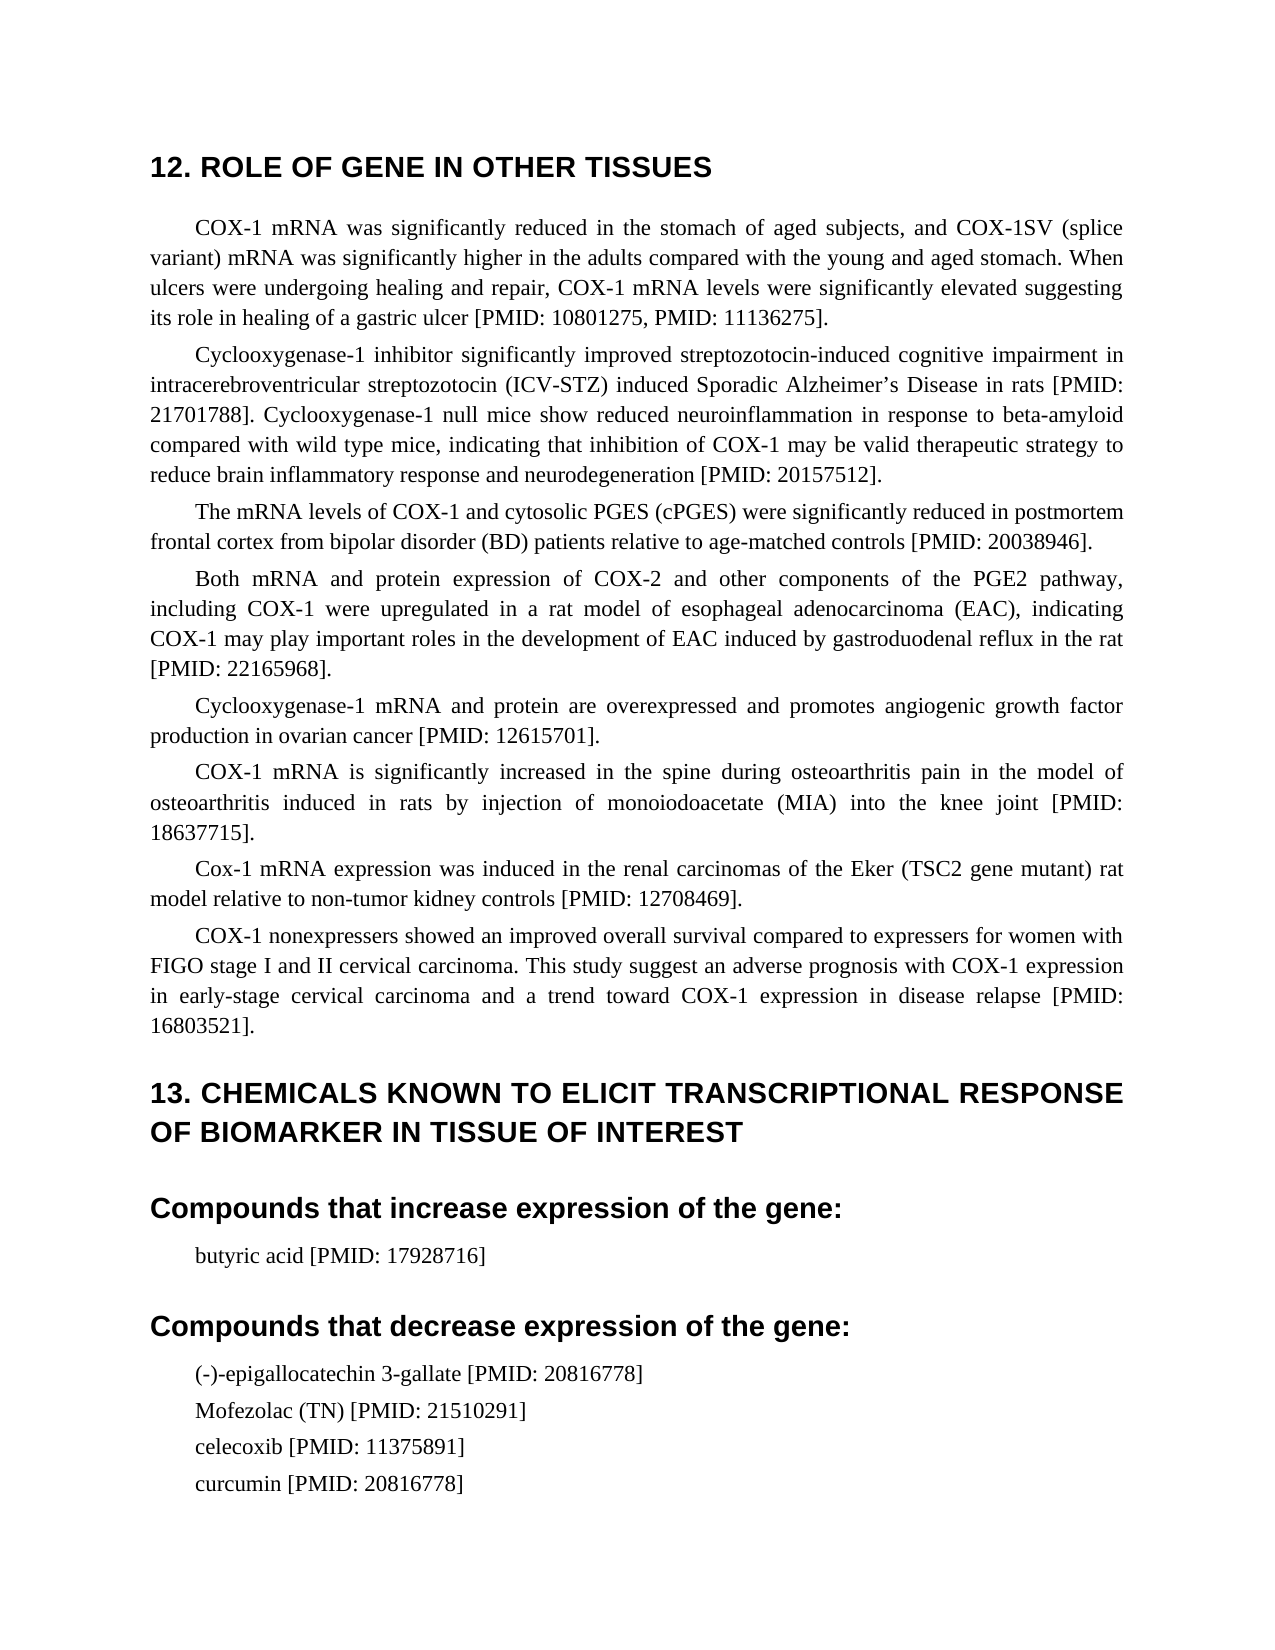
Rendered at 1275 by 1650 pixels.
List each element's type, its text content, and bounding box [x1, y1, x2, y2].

subtitle 12. Role of Gene in Other Tissues [150, 150, 1125, 183]
subtitle 13. Chemicals Known to Elicit Transcriptional Response of Biomarker in Tissue of Interest [150, 1076, 1125, 1148]
subtitle Compounds that increase expression of the gene: [150, 1191, 1125, 1224]
subtitle Compounds that decrease expression of the gene: [150, 1309, 1125, 1343]
